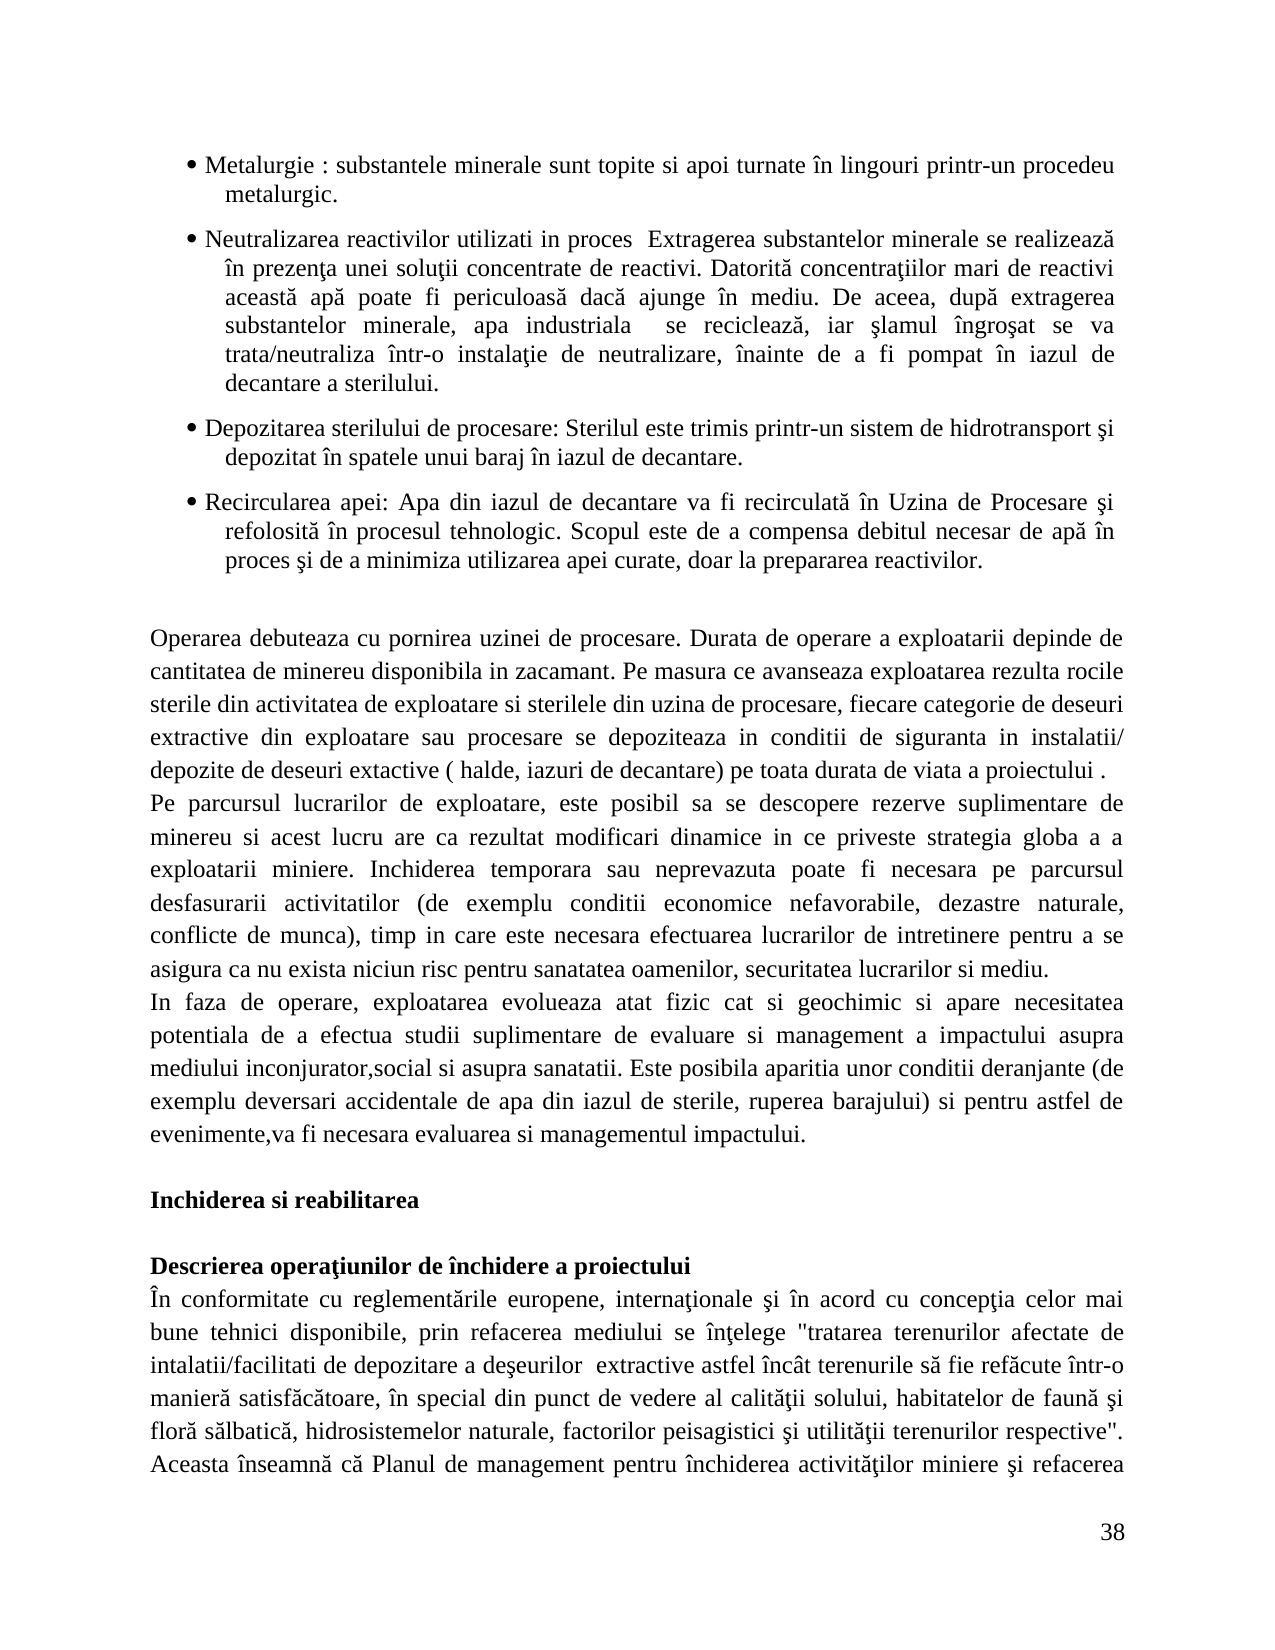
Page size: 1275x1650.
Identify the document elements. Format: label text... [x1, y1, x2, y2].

text Operarea debuteaza cu pornirea uzinei de procesare. Durata de operare a exploatarii depinde de cantitatea de minereu disponibila in zacamant. Pe masura ce avanseaza exploatarea rezulta rocile sterile din activitatea de exploatare si sterilele din uzina de procesare, fiecare categorie de deseuri extractive din exploatare sau procesare se depoziteaza in conditii de siguranta in instalatii/ depozite de deseuri extactive ( halde, iazuri de decantare) pe toata durata de viata a proiectului . [150, 623, 1125, 784]
text In faza de operare, exploatarea evolueaza atat fizic cat si geochimic si apare necesitatea potentiala de a efectua studii suplimentare de evaluare si management a impactului asupra mediului inconjurator,social si asupra sanatatii. Este posibila aparitia unor conditii deranjante (de exemplu deversari accidentale de apa din iazul de sterile, ruperea barajului) si pentru astfel de evenimente,va fi necesara evaluarea si managementul impactului. [150, 987, 1125, 1147]
list Metalurgie : substantele minerale sunt topite si apoi turnate în lingouri printr-un procedeu metalurgic. [187, 150, 1116, 207]
list Depozitarea sterilului de procesare: Sterilul este trimis printr-un sistem de hidrotransport şi depozitat în spatele unui baraj în iazul de decantare. [187, 413, 1116, 471]
text Descrierea operaţiunilor de închidere a proiectului [150, 1251, 1125, 1279]
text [150, 1284, 1125, 1478]
text Inchiderea si reabilitarea [150, 1185, 1125, 1213]
list Neutralizarea reactivilor utilizati in proces Extragerea substantelor minerale se realizează în prezenţa unei soluţii concentrate de reactivi. Datorită concentraţiilor mari de reactivi această apă poate fi periculoasă dacă ajunge în mediu. De aceea, după extragerea substantelor minerale, apa industriala se reciclează, iar şlamul îngroşat se va trata/neutraliza într-o instalaţie de neutralizare, înainte de a fi pompat în iazul de decantare a sterilului. [187, 224, 1116, 397]
text Pe parcursul lucrarilor de exploatare, este posibil sa se descopere rezerve suplimentare de minereu si acest lucru are ca rezultat modificari dinamice in ce priveste strategia globa a a exploatarii miniere. Inchiderea temporara sau neprevazuta poate fi necesara pe parcursul desfasurarii activitatilor (de exemplu conditii economice nefavorabile, dezastre naturale, conflicte de munca), timp in care este necesara efectuarea lucrarilor de intretinere pentru a se asigura ca nu exista niciun risc pentru sanatatea oamenilor, securitatea lucrarilor si mediu. [150, 788, 1125, 982]
list Recircularea apei: Apa din iazul de decantare va fi recirculată în Uzina de Procesare şi refolosită în procesul tehnologic. Scopul este de a compensa debitul necesar de apă în proces şi de a minimiza utilizarea apei curate, doar la prepararea reactivilor. [187, 487, 1116, 574]
